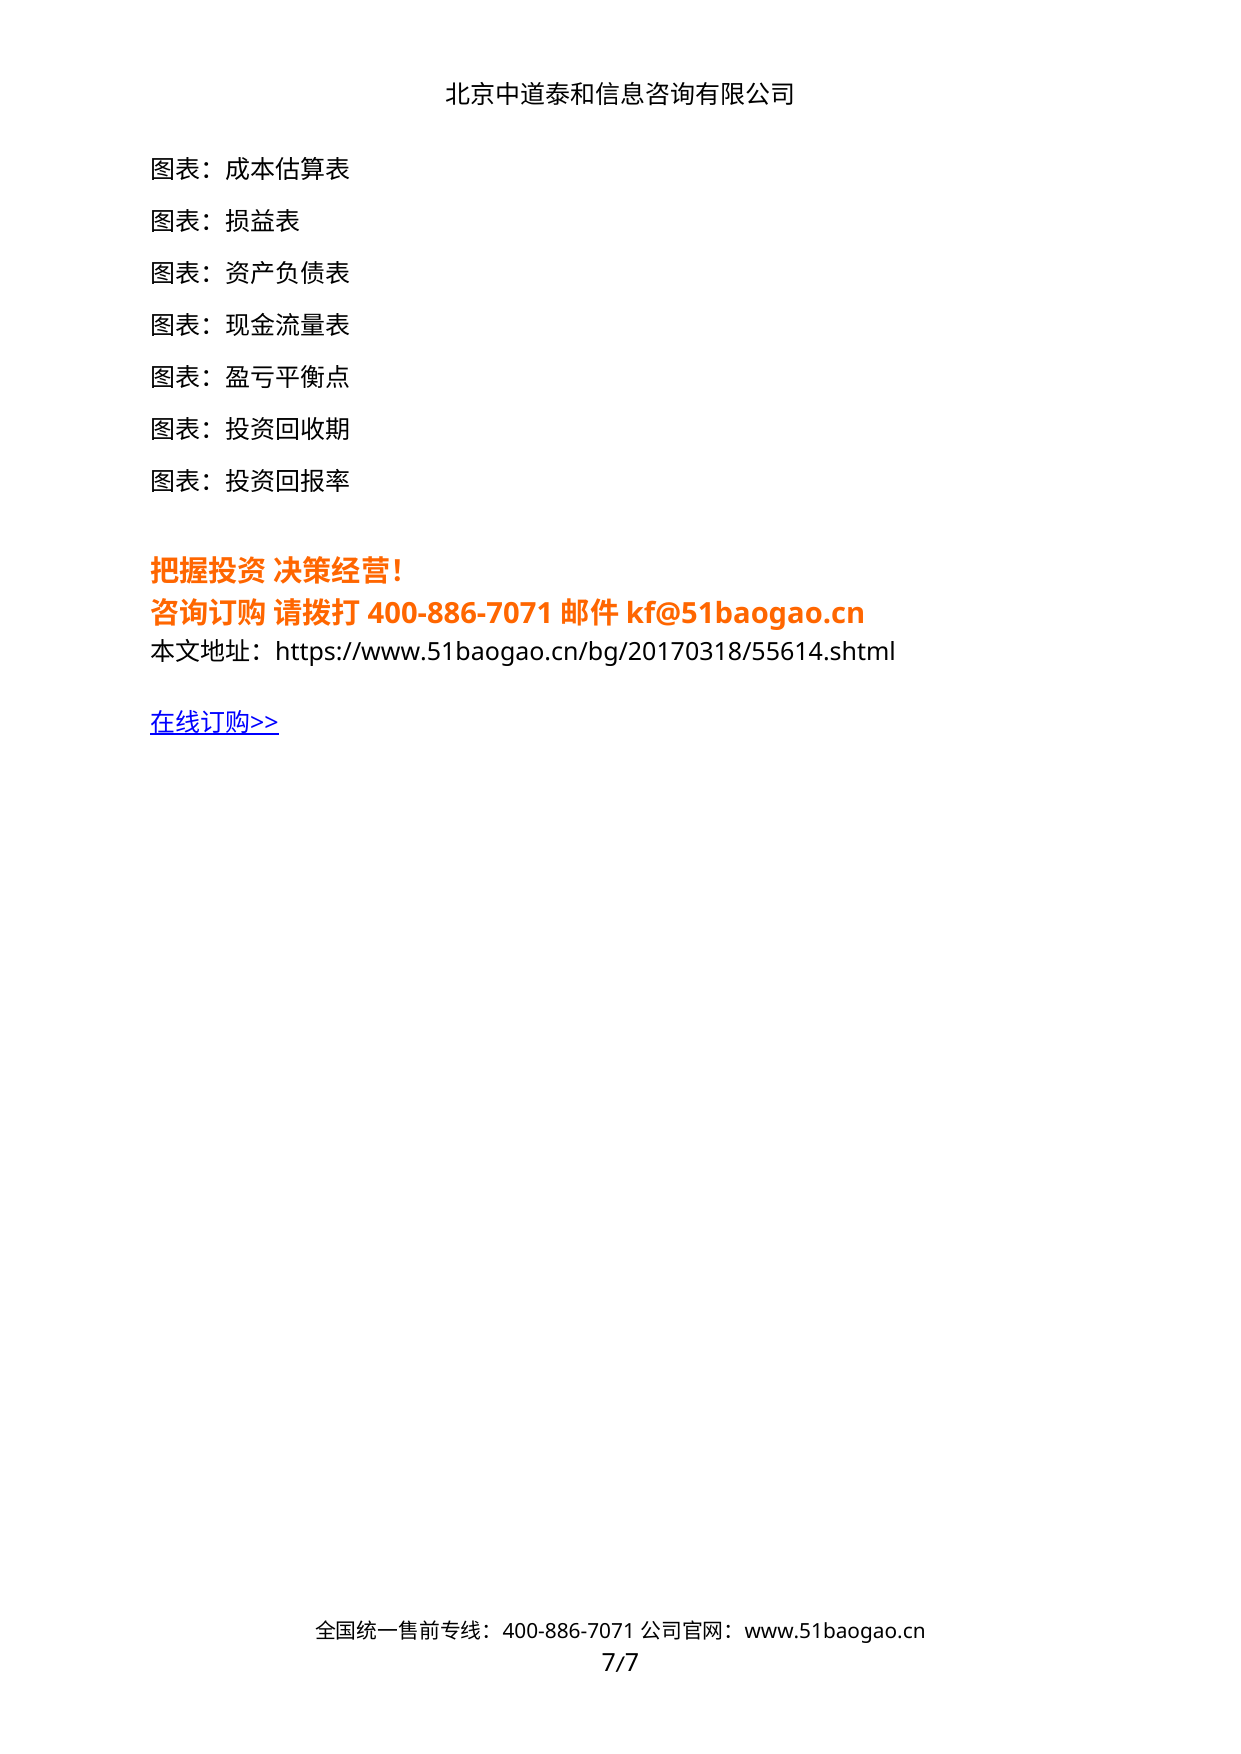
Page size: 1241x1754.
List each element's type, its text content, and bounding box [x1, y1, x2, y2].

text 图表：资产负债表 [150, 254, 1090, 290]
text 图表：盈亏平衡点 [150, 357, 1090, 394]
text 图表：投资回报率 [150, 461, 1090, 497]
text 图表：投资回收期 [150, 409, 1090, 446]
text 在线订购>> [150, 668, 1090, 738]
text 把握投资 决策经营！咨询订购 请拨打 400-886-7071 邮件 kf@51baogao.cn本文地址：https://www.51baogao.cn/bg/20170318/55614.shtml [150, 513, 1090, 668]
text 图表：现金流量表 [150, 306, 1090, 342]
text 图表：损益表 [150, 202, 1090, 238]
text 图表：成本估算表 [150, 150, 1090, 186]
